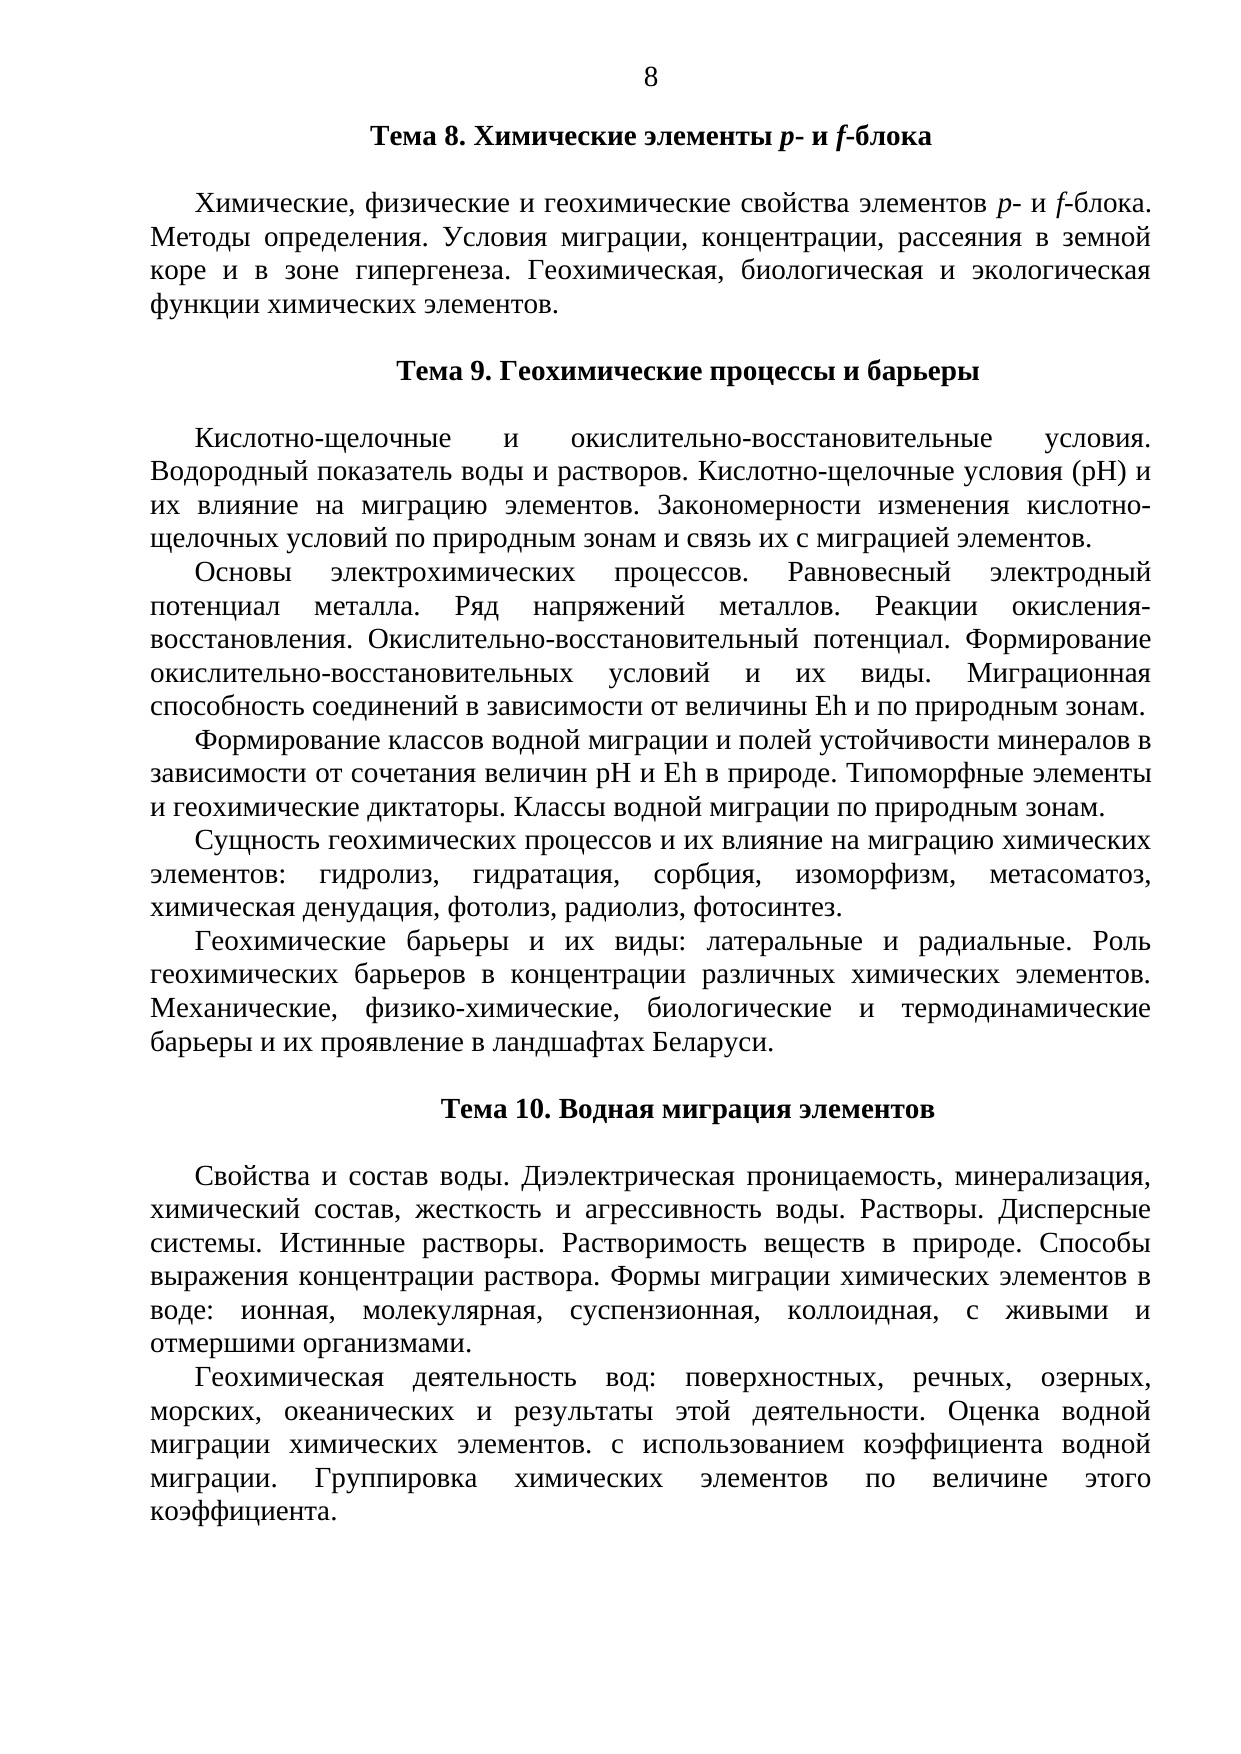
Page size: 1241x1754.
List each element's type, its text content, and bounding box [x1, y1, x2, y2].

text Основы электрохимических процессов. Равновесный электродный потенциал металла. Ряд напряжений металлов. Реакции окисления-восстановления. Окислительно-восстановительный потенциал. Формирование окислительно-восстановительных условий и их виды. Миграционная способность соединений в зависимости от величины Еh и по природным зонам. [150, 554, 1152, 722]
text Сущность геохимических процессов и их влияние на миграцию химических элементов: гидролиз, гидратация, сорбция, изоморфизм, метасоматоз, химическая денудация, фотолиз, радиолиз, фотосинтез. [150, 822, 1152, 923]
text Кислотно-щелочные и окислительно-восстановительные условия. Водородный показатель воды и растворов. Кислотно-щелочные условия (рН) и их влияние на миграцию элементов. Закономерности изменения кислотно-щелочных условий по природным зонам и связь их с миграцией элементов. [150, 420, 1152, 554]
text Формирование классов водной миграции и полей устойчивости минералов в зависимости от сочетания величин рН и Еh в природе. Типоморфные элементы и геохимические диктаторы. Классы водной миграции по природным зонам. [150, 722, 1152, 822]
text Химические, физические и геохимические свойства элементов р- и f-блока. Методы определения. Условия миграции, концентрации, рассеяния в земной коре и в зоне гипергенеза. Геохимическая, биологическая и экологическая функции химических элементов. [150, 185, 1152, 319]
text Тема 8. Химические элементы р- и f-блока [150, 118, 1152, 152]
text Тема 9. Геохимические процессы и барьеры [150, 353, 1152, 386]
text Геохимическая деятельность вод: поверхностных, речных, озерных, морских, океанических и результаты этой деятельности. Оценка водной миграции химических элементов. с использованием коэффициента водной миграции. Группировка химических элементов по величине этого коэффициента. [150, 1359, 1152, 1527]
text Свойства и состав воды. Диэлектрическая проницаемость, минерализация, химический состав, жесткость и агрессивность воды. Растворы. Дисперсные системы. Истинные растворы. Растворимость веществ в природе. Способы выражения концентрации раствора. Формы миграции химических элементов в воде: ионная, молекулярная, суспензионная, коллоидная, с живыми и отмершими организмами. [150, 1158, 1152, 1359]
text Геохимические барьеры и их виды: латеральные и радиальные. Роль геохимических барьеров в концентрации различных химических элементов. Механические, физико-химические, биологические и термодинамические барьеры и их проявление в ландшафтах Беларуси. [150, 923, 1152, 1057]
text Тема 10. Водная миграция элементов [150, 1091, 1152, 1124]
